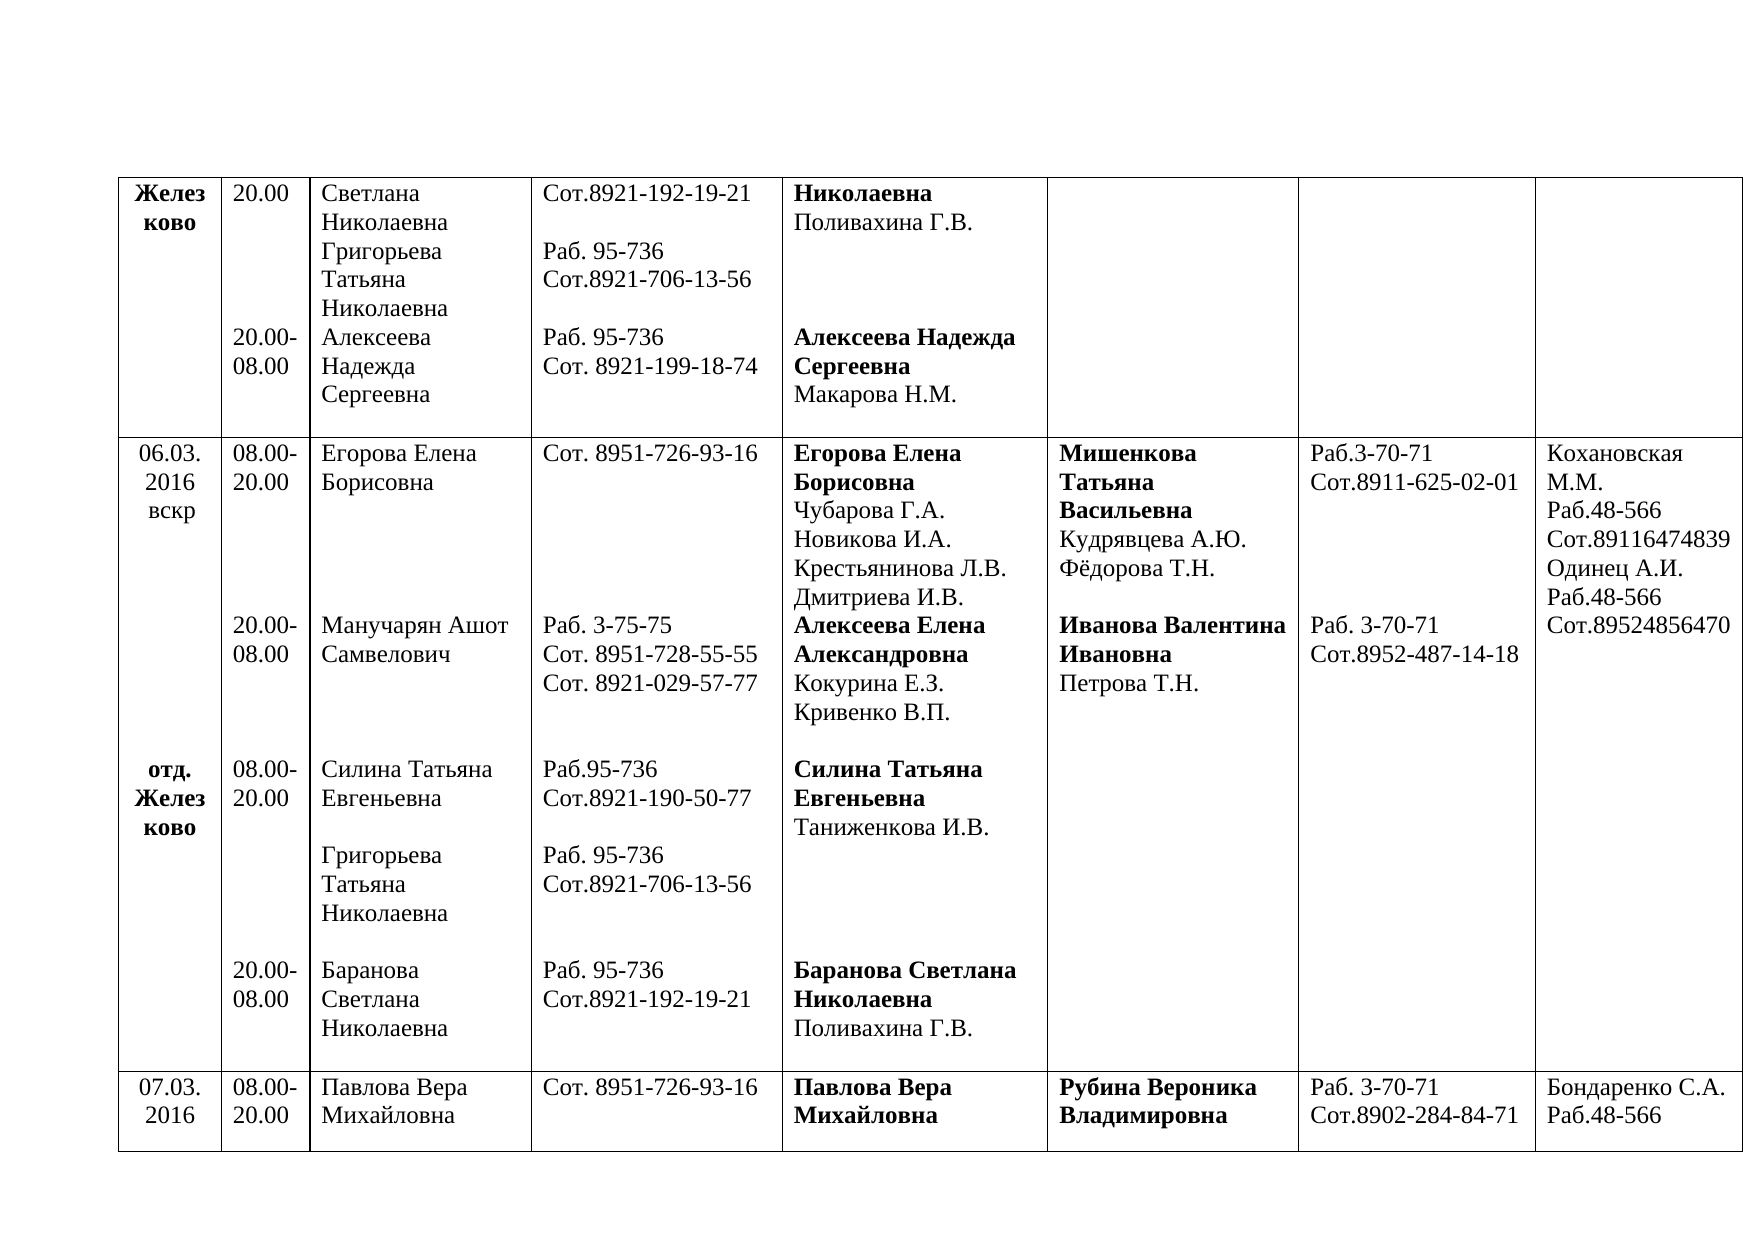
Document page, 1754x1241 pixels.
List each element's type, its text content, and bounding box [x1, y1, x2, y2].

table_cell 06.03. 2016 вскр отд. Желез ково [119, 438, 221, 1071]
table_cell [222, 1072, 309, 1151]
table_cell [532, 1072, 782, 1151]
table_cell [119, 1072, 221, 1151]
table_cell Раб.3-70-71 Сот.8911-625-02-01 Раб. 3-70-71 Сот.8952-487-14-18 [1299, 438, 1535, 1071]
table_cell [532, 178, 782, 437]
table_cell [783, 178, 1047, 437]
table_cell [311, 178, 531, 437]
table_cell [1536, 178, 1742, 437]
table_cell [311, 1072, 531, 1151]
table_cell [222, 178, 309, 437]
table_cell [1536, 1072, 1742, 1151]
table_cell 08.00- 20.00 20.00- 08.00 08.00- 20.00 20.00- 08.00 [222, 438, 309, 1071]
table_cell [1048, 1072, 1298, 1151]
table_cell Егорова Елена Борисовна Чубарова Г.А. Новикова И.А. Крестьянинова Л.В. Дмитриева И.В. Алексеева Елена Александровна Кокурина Е.З. Кривенко В.П. Силина Татьяна Евгеньевна Таниженкова И.В. Баранова Светлана Николаевна Поливахина Г.В. [783, 438, 1047, 1071]
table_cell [1299, 178, 1535, 437]
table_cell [783, 1072, 1047, 1151]
table_cell Сот. 8951-726-93-16 Раб. 3-75-75 Сот. 8951-728-55-55 Сот. 8921-029-57-77 Раб.95-736 Сот.8921-190-50-77 Раб. 95-736 Сот.8921-706-13-56 Раб. 95-736 Сот.8921-192-19-21 [532, 438, 782, 1071]
table_cell Мишенкова Татьяна Васильевна Кудрявцева А.Ю. Фёдорова Т.Н. Иванова Валентина Ивановна Петрова Т.Н. [1048, 438, 1298, 1071]
table_cell Егорова Елена Борисовна Манучарян Ашот Самвелович Силина Татьяна Евгеньевна Григорьева Татьяна Николаевна Баранова Светлана Николаевна [311, 438, 531, 1071]
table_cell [1299, 1072, 1535, 1151]
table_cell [119, 178, 221, 437]
table_cell Кохановская М.М. Раб.48-566 Сот.89116474839 Одинец А.И. Раб.48-566 Сот.89524856470 [1536, 438, 1742, 1071]
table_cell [1048, 178, 1298, 437]
